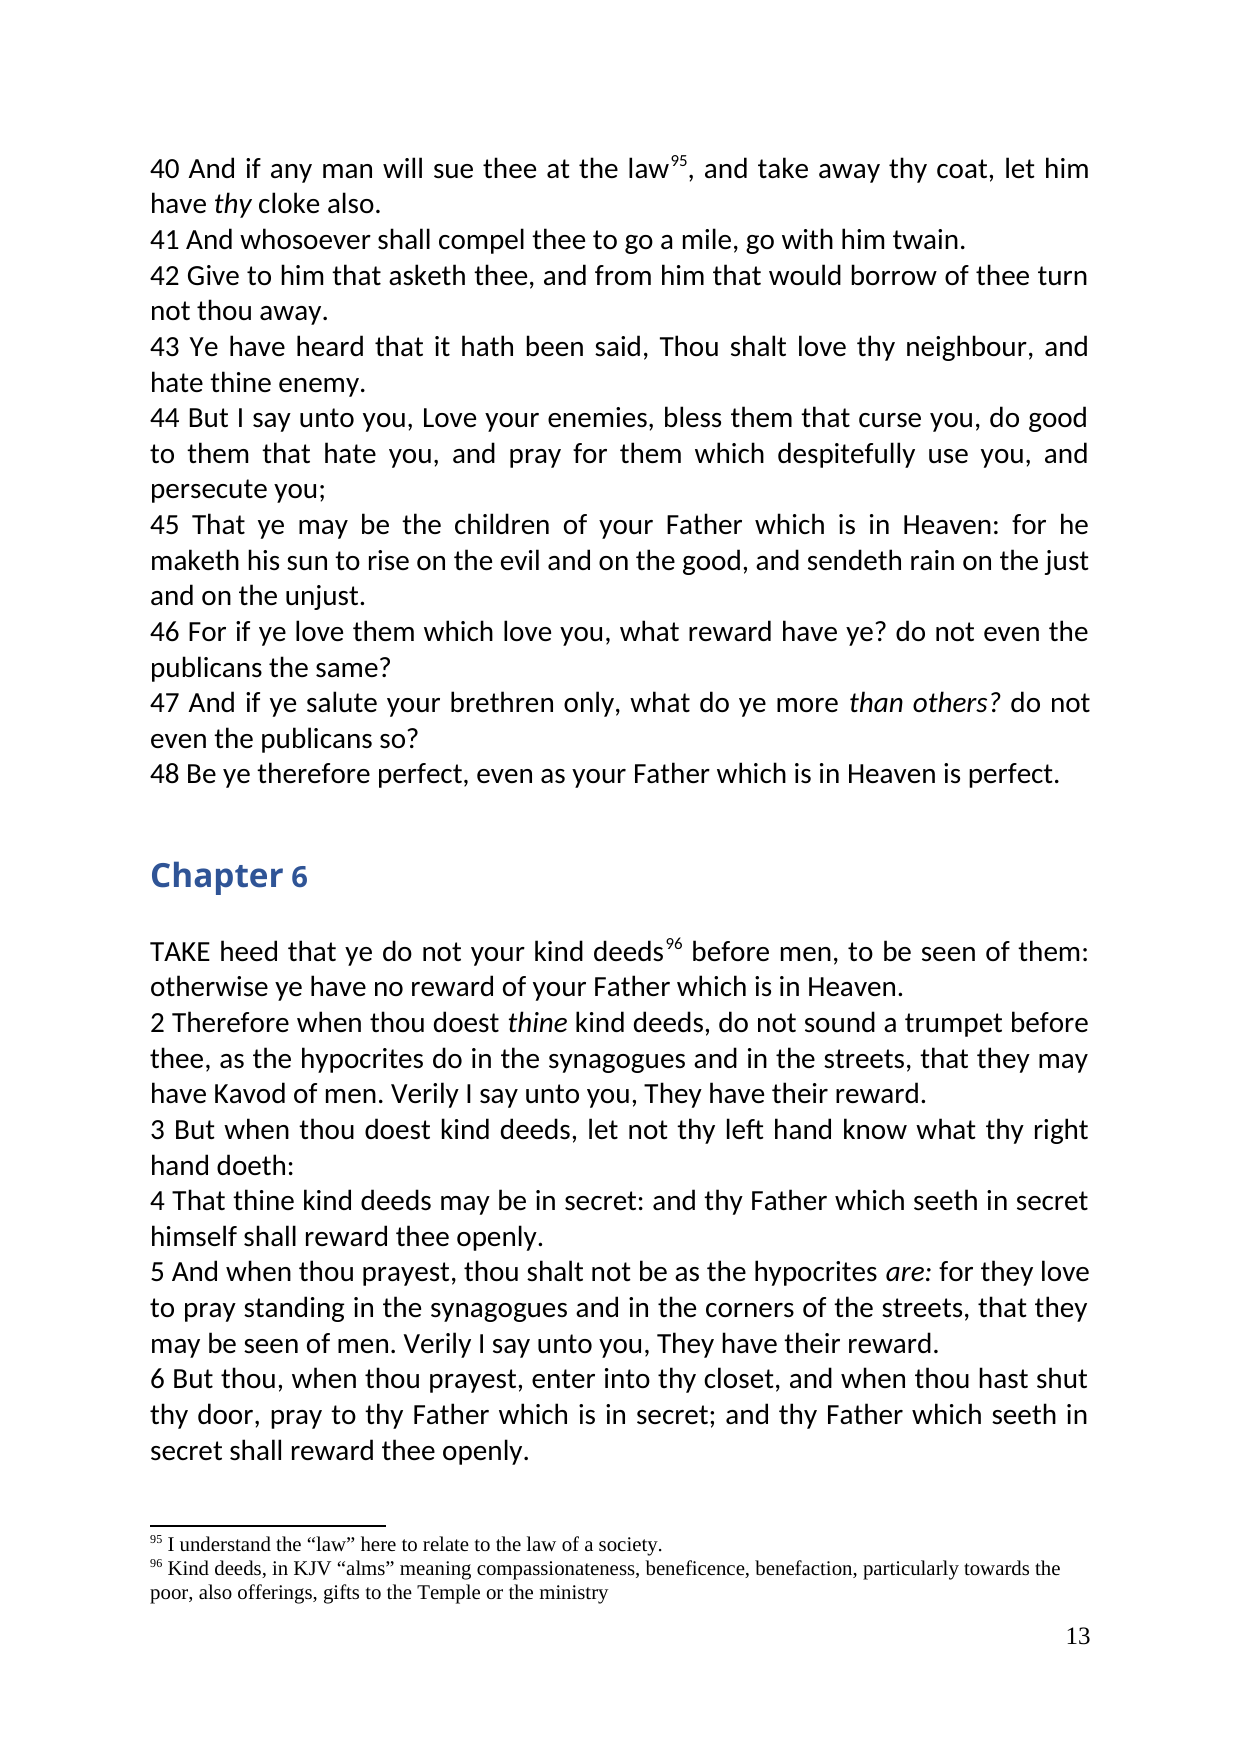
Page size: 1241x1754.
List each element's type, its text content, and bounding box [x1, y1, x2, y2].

text 5 And when thou prayest, thou shalt not be as the hypocrites are: for they love to pray standing in the synagogues and in the corners of the streets, that they may be seen of men. Verily I say unto you, They have their reward. [150, 1253, 1090, 1360]
text 4 That thine kind deeds may be in secret: and thy Father which seeth in secret himself shall reward thee openly. [150, 1182, 1090, 1253]
text 40 And if any man will sue thee at the law, and take away thy coat, let him have thy cloke also. [150, 150, 1090, 221]
text 48 Be ye therefore perfect, even as your Father which is in Heaven is perfect. [150, 756, 1090, 791]
text TAKE heed that ye do not your kind deeds before men, to be seen of them: otherwise ye have no reward of your Father which is in Heaven. [150, 933, 1090, 1004]
text 46 For if ye love them which love you, what reward have ye? do not even the publicans the same? [150, 613, 1090, 684]
text 42 Give to him that asketh thee, and from him that would borrow of thee turn not thou away. [150, 257, 1090, 328]
text 3 But when thou doest kind deeds, let not thy left hand know what thy right hand doeth: [150, 1111, 1090, 1182]
text 41 And whosoever shall compel thee to go a mile, go with him twain. [150, 221, 1090, 257]
text 45 That ye may be the children of your Father which is in Heaven: for he maketh his sun to rise on the evil and on the good, and sendeth rain on the just and on the unjust. [150, 506, 1090, 613]
text 6 But thou, when thou prayest, enter into thy closet, and when thou hast shut thy door, pray to thy Father which is in secret; and thy Father which seeth in secret shall reward thee openly. [150, 1360, 1090, 1467]
subtitle Chapter 6 [150, 852, 1090, 897]
text 44 But I say unto you, Love your enemies, bless them that curse you, do good to them that hate you, and pray for them which despitefully use you, and persecute you; [150, 399, 1090, 506]
text 43 Ye have heard that it hath been said, Thou shalt love thy neighbour, and hate thine enemy. [150, 328, 1090, 399]
text 47 And if ye salute your brethren only, what do ye more than others? do not even the publicans so? [150, 684, 1090, 756]
text 2 Therefore when thou doest thine kind deeds, do not sound a trumpet before thee, as the hypocrites do in the synagogues and in the streets, that they may have Kavod of men. Verily I say unto you, They have their reward. [150, 1004, 1090, 1111]
